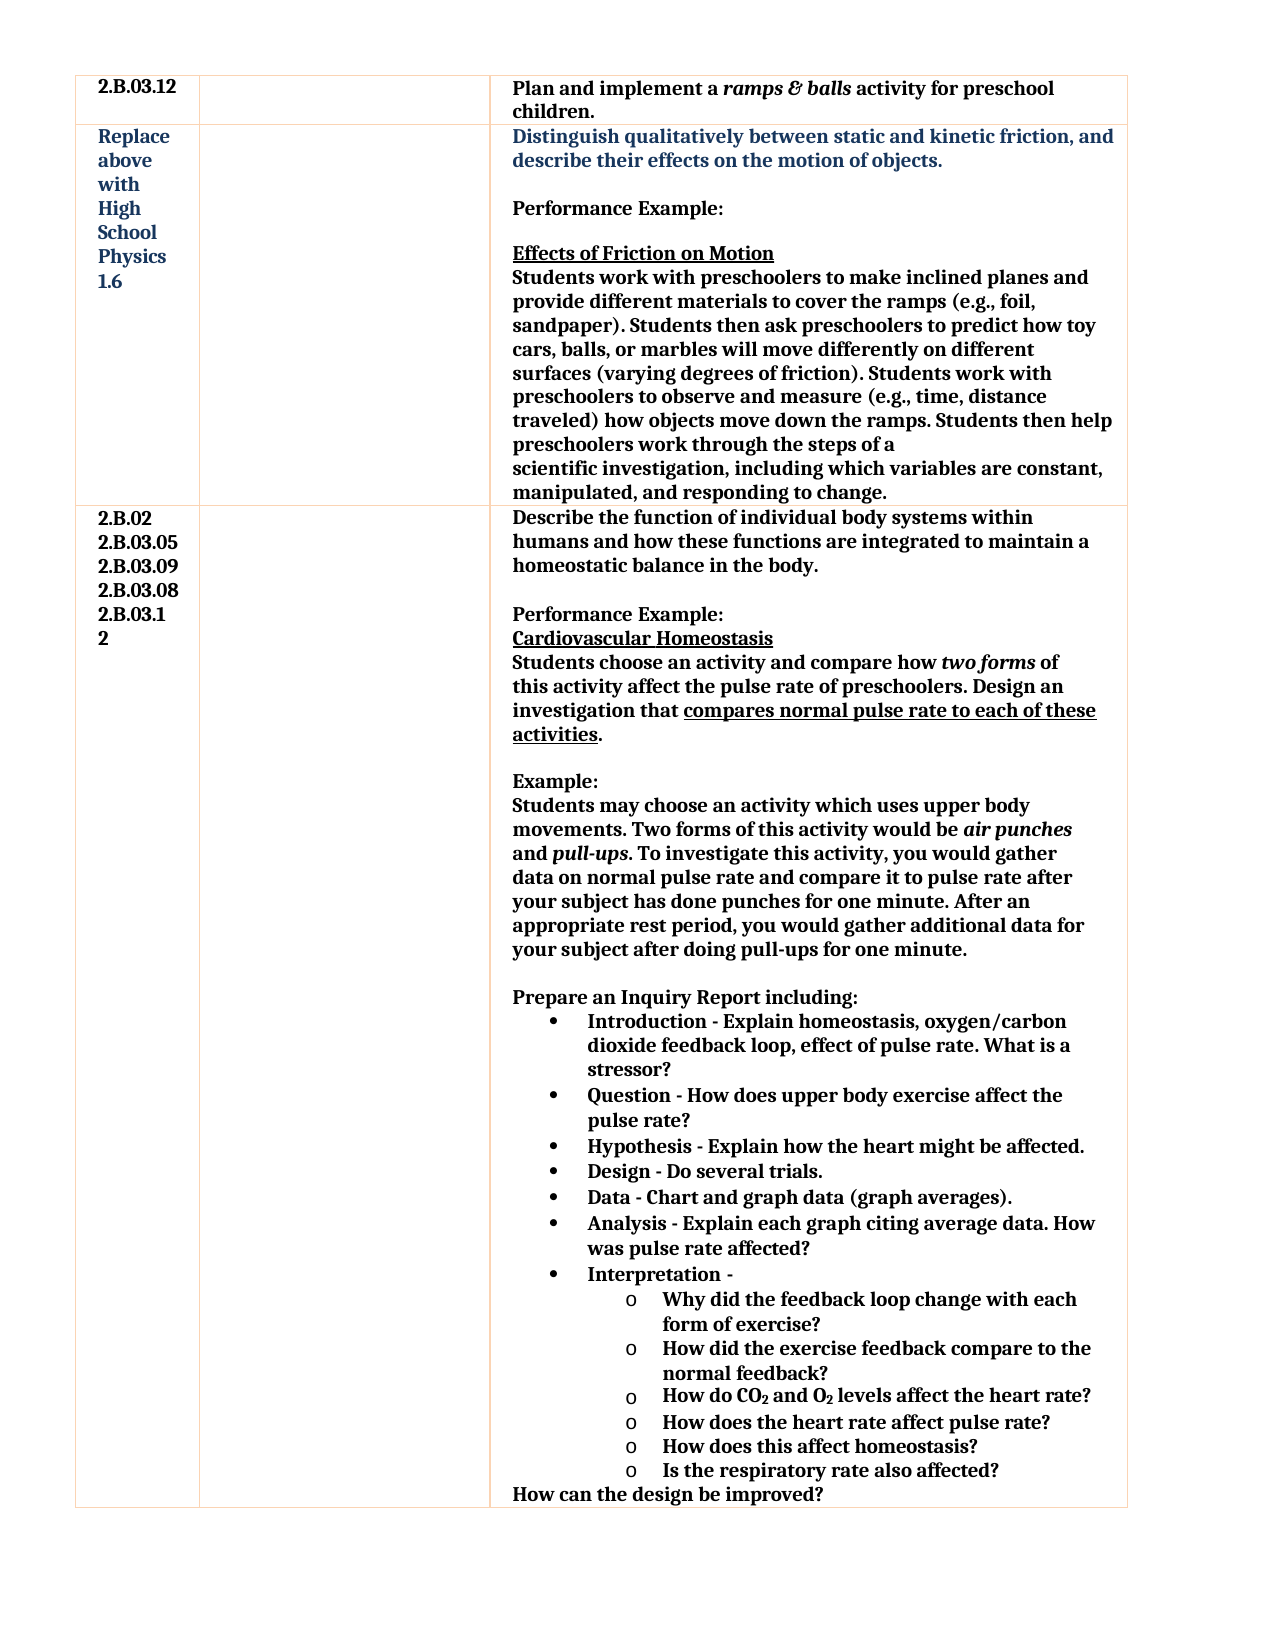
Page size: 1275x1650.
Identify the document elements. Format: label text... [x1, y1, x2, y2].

table_cell [200, 76, 489, 124]
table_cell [76, 76, 199, 124]
table_cell Replace above with High School Physics 1.6 [76, 125, 199, 505]
table_cell Describe the function of individual body systems within humans and how these functions are integrated to maintain a homeostatic balance in the body. Performance Example: Cardiovascular Homeostasis Students choose an activity and compare how two forms of this activity affect the pulse rate of preschoolers. Design an investigation that compares normal pulse rate to each of these activities. Example: Students may choose an activity which uses upper body movements. Two forms of this activity would be air punches and pull-ups. To investigate this activity, you would gather data on normal pulse rate and compare it to pulse rate after your subject has done punches for one minute. After an appropriate rest period, you would gather additional data for your subject after doing pull-ups for one minute. Prepare an Inquiry Report including: Introduction - Explain homeostasis, oxygen/carbon dioxide feedback loop, effect of pulse rate. What is a stressor? Question - How does upper body exercise affect the pulse rate? Hypothesis - Explain how the heart might be affected. Design - Do several trials. Data - Chart and graph data (graph averages). Analysis - Explain each graph citing average data. How was pulse rate affected? Interpretation - Why did the feedback loop change with each form of exercise? How did the exercise feedback compare to the normal feedback? How do CO2 and O2 levels affect the heart rate? How does the heart rate affect pulse rate? How does this affect homeostasis? Is the respiratory rate also affected? How can the design be improved? [491, 506, 1127, 1507]
table_cell [200, 125, 489, 505]
table_cell [200, 506, 489, 1507]
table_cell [491, 76, 1127, 124]
table_cell 2.B.02 2.B.03.05 2.B.03.09 2.B.03.08 2.B.03.12 [76, 506, 199, 1507]
table_cell Distinguish qualitatively between static and kinetic friction, and describe their effects on the motion of objects. Performance Example: Effects of Friction on Motion Students work with preschoolers to make inclined planes and provide different materials to cover the ramps (e.g., foil, sandpaper). Students then ask preschoolers to predict how toy cars, balls, or marbles will move differently on different surfaces (varying degrees of friction). Students work with preschoolers to observe and measure (e.g., time, distance traveled) how objects move down the ramps. Students then help preschoolers work through the steps of a scientific investigation, including which variables are constant, manipulated, and responding to change. [491, 125, 1127, 505]
